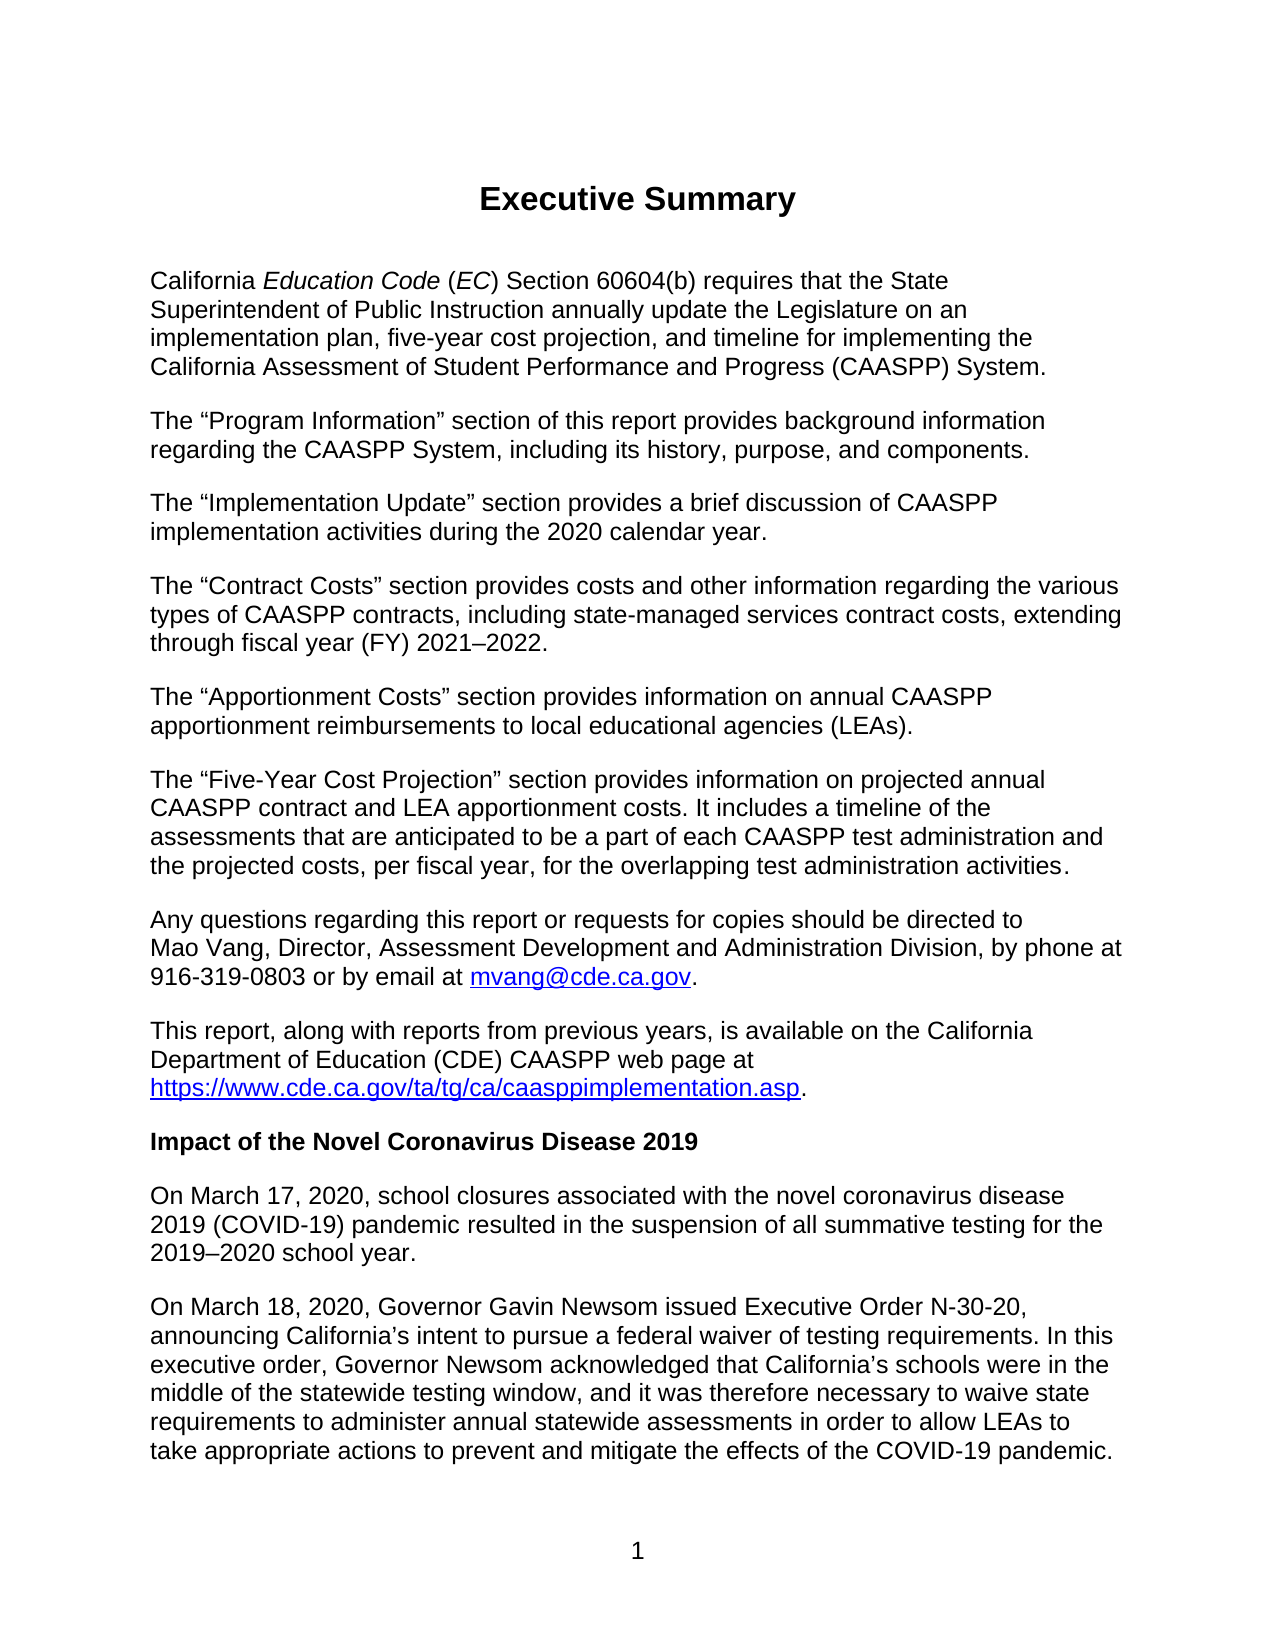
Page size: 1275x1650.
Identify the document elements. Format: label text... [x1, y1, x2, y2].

text The “Program Information” section of this report provides background information regarding the CAASPP System, including its history, purpose, and components. [150, 406, 1125, 463]
text Any questions regarding this report or requests for copies should be directed to Mao Vang, Director, Assessment Development and Administration Division, by phone at 916-319-0803 or by email at mvang@cde.ca.gov. [150, 905, 1125, 991]
text On March 17, 2020, school closures associated with the novel coronavirus disease 2019 (COVID-19) pandemic resulted in the suspension of all summative testing for the 2019–2020 school year. [150, 1181, 1125, 1267]
text Impact of the Novel Coronavirus Disease 2019 [150, 1127, 1125, 1156]
text The “Apportionment Costs” section provides information on annual CAASPP apportionment reimbursements to local educational agencies (LEAs). [150, 682, 1125, 740]
subtitle Executive Summary [150, 179, 1125, 218]
text The “Implementation Update” section provides a brief discussion of CAASPP implementation activities during the 2020 calendar year. [150, 488, 1125, 546]
text On March 18, 2020, Governor Gavin Newsom issued Executive Order N-30-20, announcing California’s intent to pursue a federal waiver of testing requirements. In this executive order, Governor Newsom acknowledged that California’s schools were in the middle of the statewide testing window, and it was therefore necessary to waive state requirements to administer annual statewide assessments in order to allow LEAs to take appropriate actions to prevent and mitigate the effects of the COVID-19 pandemic. [150, 1292, 1125, 1465]
text This report, along with reports from previous years, is available on the California Department of Education (CDE) CAASPP web page at https://www.cde.ca.gov/ta/tg/ca/caasppimplementation.asp. [150, 1016, 1125, 1102]
text The “Five-Year Cost Projection” section provides information on projected annual CAASPP contract and LEA apportionment costs. It includes a timeline of the assessments that are anticipated to be a part of each CAASPP test administration and the projected costs, per fiscal year, for the overlapping test administration activities. [150, 765, 1125, 880]
text California Education Code (EC) Section 60604(b) requires that the State Superintendent of Public Instruction annually update the Legislature on an implementation plan, five-year cost projection, and timeline for implementing the California Assessment of Student Performance and Progress (CAASPP) System. [150, 266, 1125, 381]
text The “Contract Costs” section provides costs and other information regarding the various types of CAASPP contracts, including state-managed services contract costs, extending through fiscal year (FY) 2021–2022. [150, 571, 1125, 657]
